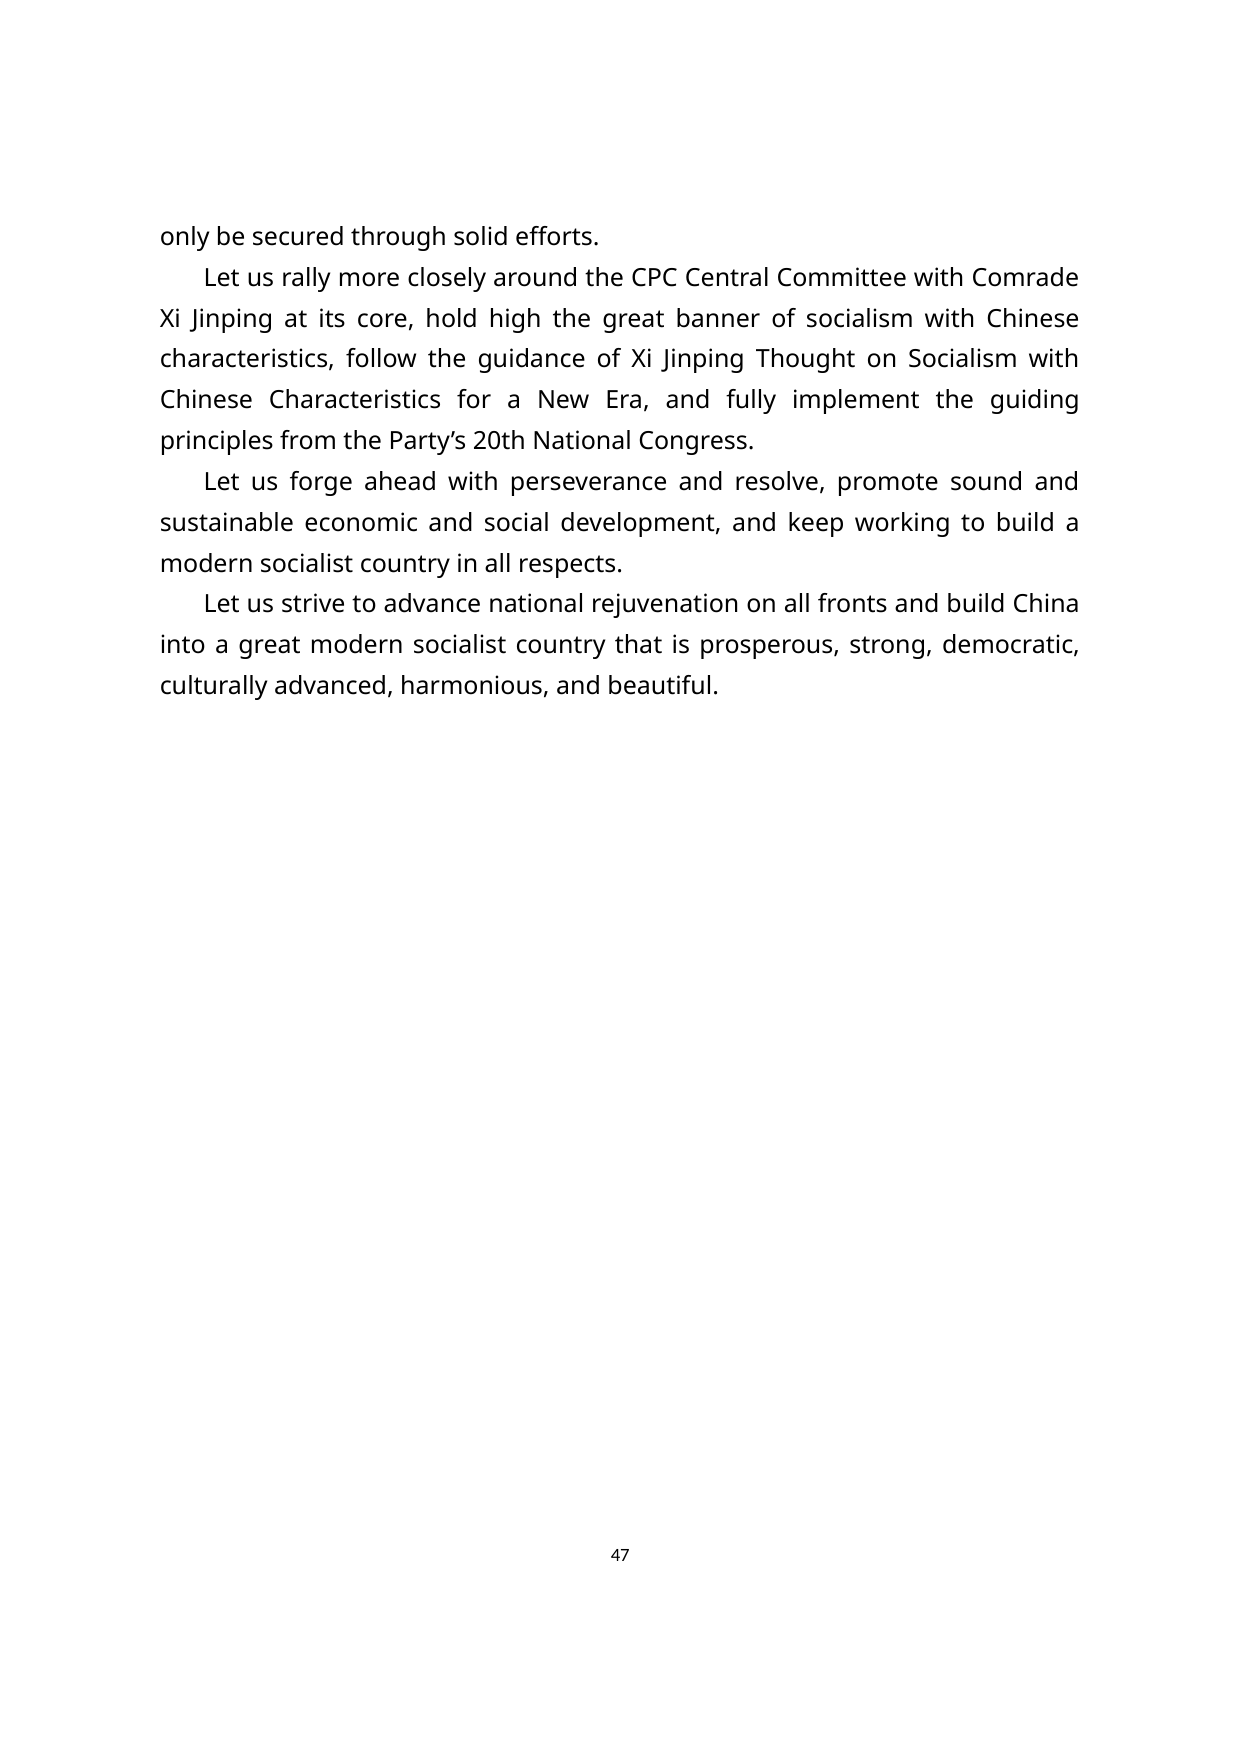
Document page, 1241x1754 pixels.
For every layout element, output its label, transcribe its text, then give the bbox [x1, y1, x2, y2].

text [159, 218, 1081, 253]
text Let us forge ahead with perseverance and resolve, promote sound and sustainable economic and social development, and keep working to build a modern socialist country in all respects. [159, 463, 1081, 579]
text Let us rally more closely around the CPC Central Committee with Comrade Xi Jinping at its core, hold high the great banner of socialism with Chinese characteristics, follow the guidance of Xi Jinping Thought on Socialism with Chinese Characteristics for a New Era, and fully implement the guiding principles from the Party’s 20th National Congress. [159, 259, 1081, 457]
text Let us strive to advance national rejuvenation on all fronts and build China into a great modern socialist country that is prosperous, strong, democratic, culturally advanced, harmonious, and beautiful. [159, 586, 1081, 702]
